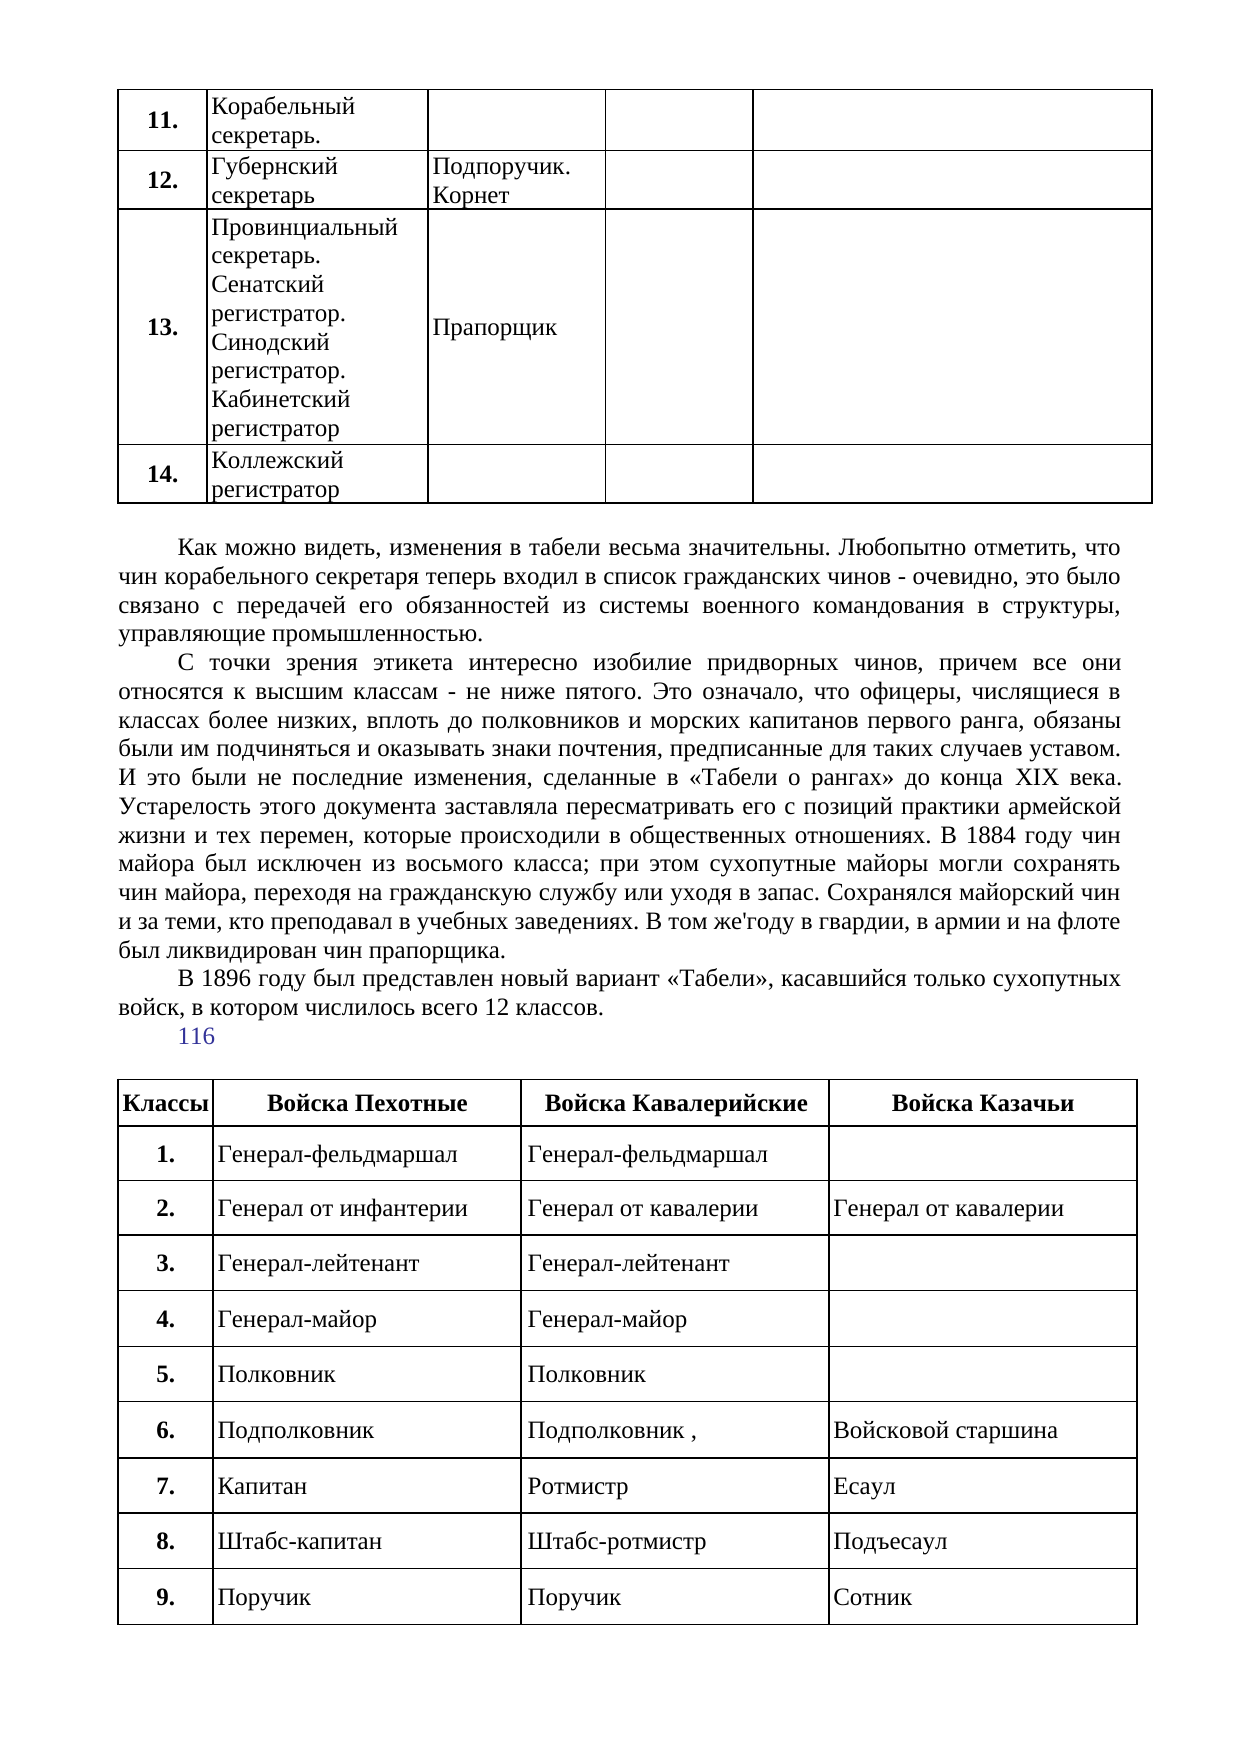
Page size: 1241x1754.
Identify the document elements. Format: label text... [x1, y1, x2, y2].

table_header Войска Кавалерийские [522, 1080, 828, 1125]
table_cell Полковник [214, 1347, 520, 1401]
text Как можно видеть, изменения в табели весьма значительны. Любопытно отметить, что чин корабельного секретаря теперь входил в список гражданских чинов - очевидно, это было связано с передачей его обязанностей из системы военного командования в структуры, управляющие промышленностью. [118, 532, 1122, 647]
table_cell 4. [119, 1291, 212, 1346]
table_cell 7. [119, 1459, 212, 1512]
table_cell 14. [119, 445, 206, 502]
table_cell 2. [119, 1181, 212, 1234]
text 116 [118, 1021, 1122, 1050]
table_cell 12. [119, 151, 206, 208]
table_cell [606, 90, 752, 149]
table_cell Ротмистр [522, 1459, 828, 1512]
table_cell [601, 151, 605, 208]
table_cell [830, 1236, 1136, 1289]
table_cell Генерал-лейтенант [522, 1236, 828, 1289]
table_cell [754, 445, 1151, 502]
table_cell [429, 445, 605, 502]
table_cell Корабельный секретарь. [208, 90, 427, 149]
table_cell 1. [119, 1127, 212, 1179]
table_cell Подполковник , [522, 1402, 828, 1457]
table_cell 11. [119, 90, 206, 149]
table_cell Есаул [830, 1459, 1136, 1512]
table_cell Прапорщик [429, 210, 605, 443]
table_cell Генерал от инфантерии [214, 1181, 520, 1234]
table_header Войска Пехотные [214, 1080, 520, 1125]
table_cell Штабс-ротмистр [522, 1514, 828, 1567]
table_cell 6. [119, 1402, 212, 1457]
table_cell [754, 90, 1151, 149]
table_cell [606, 210, 752, 443]
table_cell [830, 1127, 1136, 1179]
table_cell 3. [119, 1236, 212, 1289]
table_cell Генерал-фельдмаршал [214, 1127, 520, 1179]
table_cell [606, 445, 752, 502]
table_cell 8. [119, 1514, 212, 1567]
table_cell 13. [119, 210, 206, 443]
table_cell Поручик [214, 1569, 520, 1623]
table_cell Капитан [214, 1459, 520, 1512]
table_cell [606, 151, 752, 208]
table_cell Провинциальный секретарь. Сенатский регистратор. Синодский регистратор. Кабинетский регистратор [208, 210, 427, 443]
table_cell Генерал-майор [214, 1291, 520, 1346]
table_cell Генерал от кавалерии [830, 1181, 1136, 1234]
table_cell Подъесаул [830, 1514, 1136, 1567]
table_cell [754, 210, 1151, 443]
table_cell [830, 1347, 1136, 1401]
table_cell Полковник [522, 1347, 828, 1401]
table_cell Войсковой старшина [830, 1402, 1136, 1457]
table_cell Сотник [830, 1569, 1136, 1623]
text В 1896 году был представлен новый вариант «Табели», касавшийся только сухопутных войск, в котором числилось всего 12 классов. [118, 963, 1122, 1021]
table_cell Генерал-лейтенант [214, 1236, 520, 1289]
table_cell [429, 90, 605, 149]
table_cell 9. [119, 1569, 212, 1623]
table_cell 5. [119, 1347, 212, 1401]
table_cell [830, 1291, 1136, 1346]
table_cell Подполковник [214, 1402, 520, 1457]
table_cell Генерал от кавалерии [522, 1181, 828, 1234]
table_cell Штабс-капитан [214, 1514, 520, 1567]
text С точки зрения этикета интересно изобилие придворных чинов, причем все они относятся к высшим классам - не ниже пятого. Это означало, что офицеры, числящиеся в классах более низких, вплоть до полковников и морских капитанов первого ранга, обязаны были им подчиняться и оказывать знаки почтения, предписанные для таких случаев уставом. И это были не последние изменения, сделанные в «Табели о рангах» до конца XIX века. Устарелость этого документа заставляла пересматривать его с позиций практики армейской жизни и тех перемен, которые происходили в общественных отношениях. В 1884 году чин майора был исключен из восьмого класса; при этом сухопутные майоры могли сохранять чин майора, переходя на гражданскую службу или уходя в запас. Сохранялся майорский чин и за теми, кто преподавал в учебных заведениях. В том же'году в гвардии, в армии и на флоте был ликвидирован чин прапорщика. [118, 647, 1122, 963]
table_cell Поручик [522, 1569, 828, 1623]
table_cell Генерал-майор [522, 1291, 828, 1346]
table_header Классы [119, 1080, 212, 1125]
table_cell [754, 151, 1151, 208]
table_header Войска Казачьи [830, 1080, 1136, 1125]
table_cell Генерал-фельдмаршал [522, 1127, 828, 1179]
